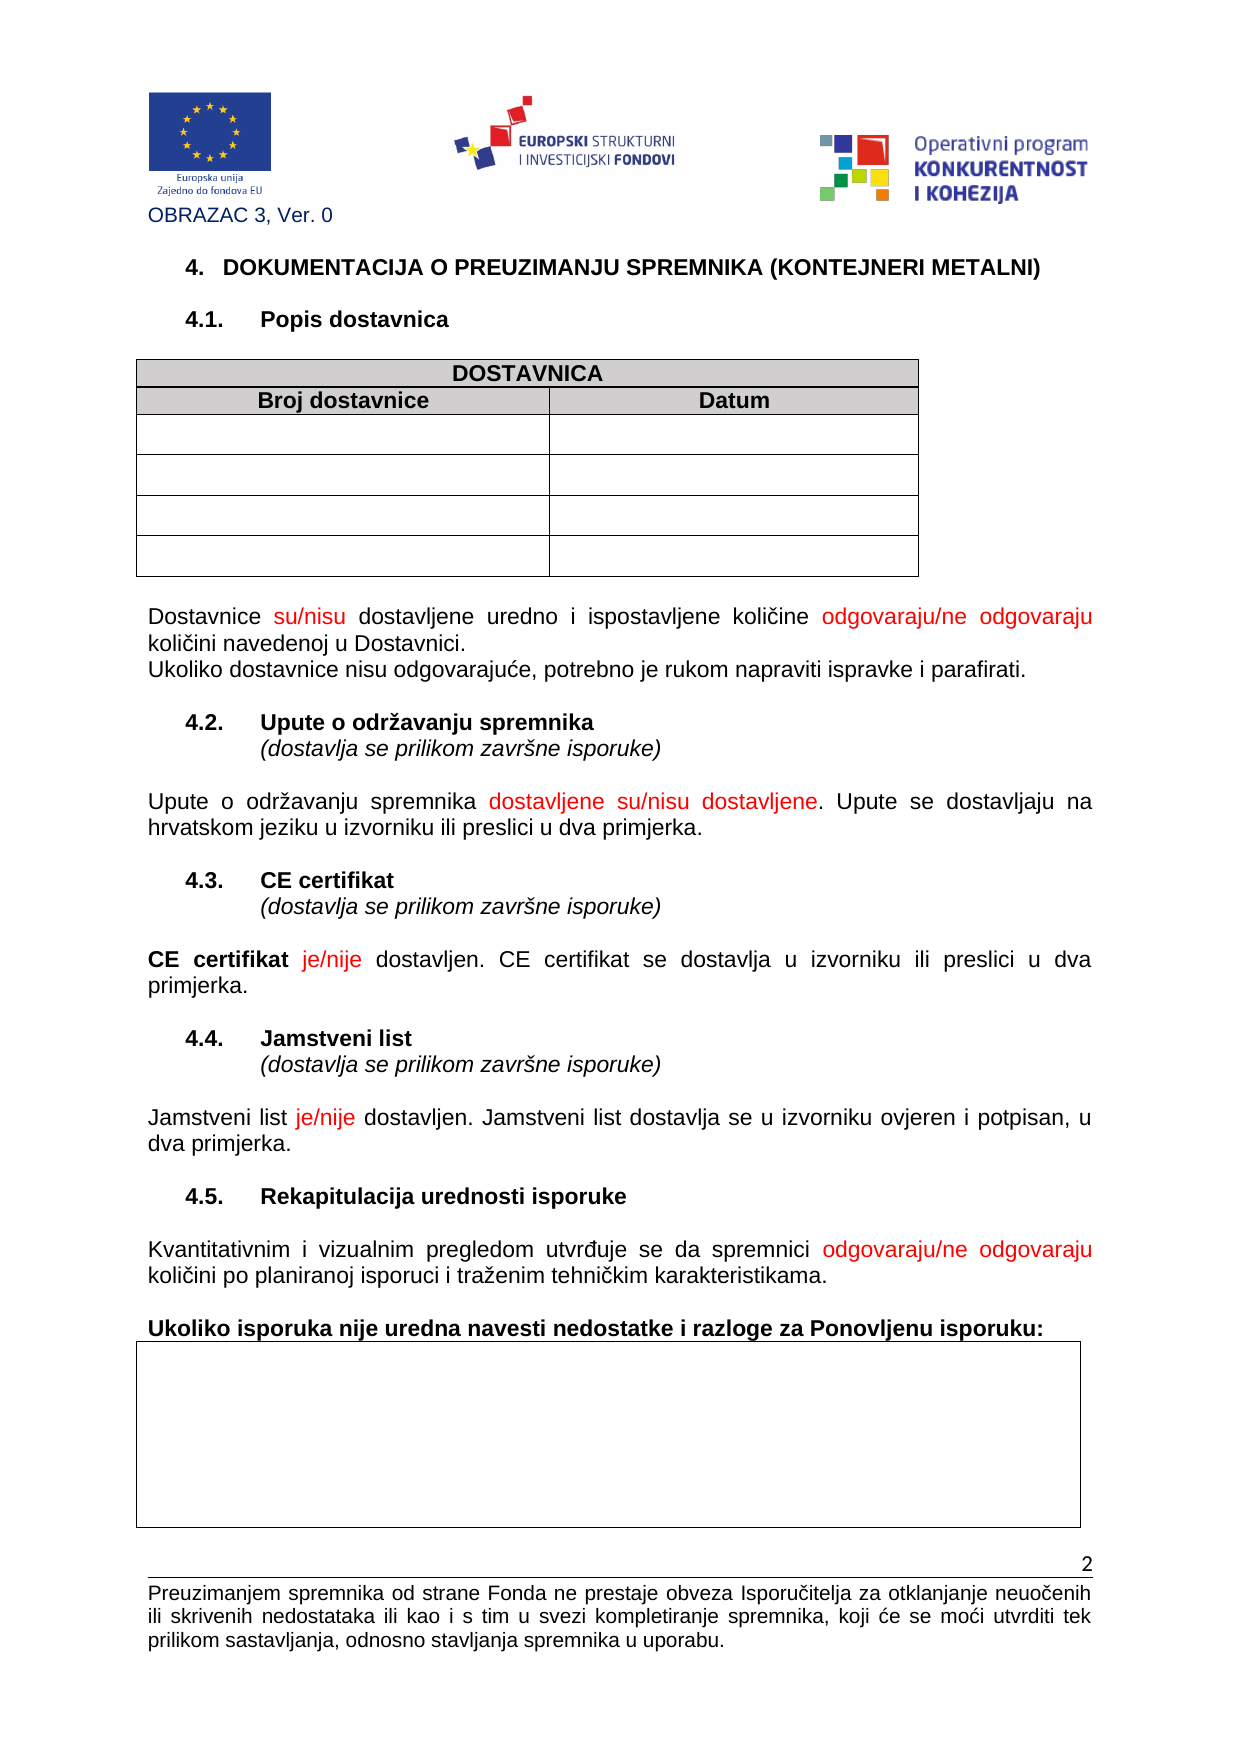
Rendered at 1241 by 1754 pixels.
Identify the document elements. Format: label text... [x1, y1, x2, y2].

table_cell Broj dostavnice [137, 388, 549, 414]
list Rekapitulacija urednosti isporuke [185, 1183, 1093, 1209]
table_cell Datum [550, 388, 918, 414]
text (dostavlja se prilikom završne isporuke) [260, 1051, 1093, 1078]
text Kvantitativnim i vizualnim pregledom utvrđuje se da spremnici odgovaraju/ne odgovaraju količini po planiranoj isporuci i traženim tehničkim karakteristikama. [148, 1236, 1093, 1288]
text Dostavnice su/nisu dostavljene uredno i ispostavljene količine odgovaraju/ne odgovaraju količini navedenoj u Dostavnici. [148, 603, 1093, 656]
table_cell [137, 496, 549, 535]
list DOKUMENTACIJA O PREUZIMANJU SPREMNIKA (KONTEJNERI METALNI) [185, 254, 1093, 280]
table_cell [550, 455, 918, 495]
table_cell [550, 536, 918, 576]
table_cell [137, 455, 549, 495]
text CE certifikat je/nije dostavljen. CE certifikat se dostavlja u izvorniku ili preslici u dva primjerka. [148, 946, 1093, 999]
picture [820, 135, 1088, 204]
text (dostavlja se prilikom završne isporuke) [223, 893, 1093, 919]
table_header [137, 1342, 1080, 1527]
text (dostavlja se prilikom završne isporuke) [260, 735, 1093, 761]
text Ukoliko isporuka nije uredna navesti nedostatke i razloge za Ponovljenu isporuku: [148, 1315, 1093, 1341]
table_cell [550, 496, 918, 535]
list Jamstveni list [185, 1025, 1093, 1051]
table_header DOSTAVNICA [137, 360, 918, 386]
list Popis dostavnica [185, 306, 1093, 333]
table_cell [550, 415, 918, 454]
list CE certifikat [185, 867, 1093, 893]
text Upute o održavanju spremnika dostavljene su/nisu dostavljene. Upute se dostavljaju na hrvatskom jeziku u izvorniku ili preslici u dva primjerka. [148, 788, 1093, 841]
table_cell [137, 536, 549, 576]
list Upute o održavanju spremnika [185, 709, 1093, 735]
table_cell [137, 415, 549, 454]
picture [424, 73, 717, 204]
text Ukoliko dostavnice nisu odgovarajuće, potrebno je rukom napraviti ispravke i parafirati. [148, 656, 1093, 682]
text Jamstveni list je/nije dostavljen. Jamstveni list dostavlja se u izvorniku ovjeren i potpisan, u dva primjerka. [148, 1104, 1093, 1157]
